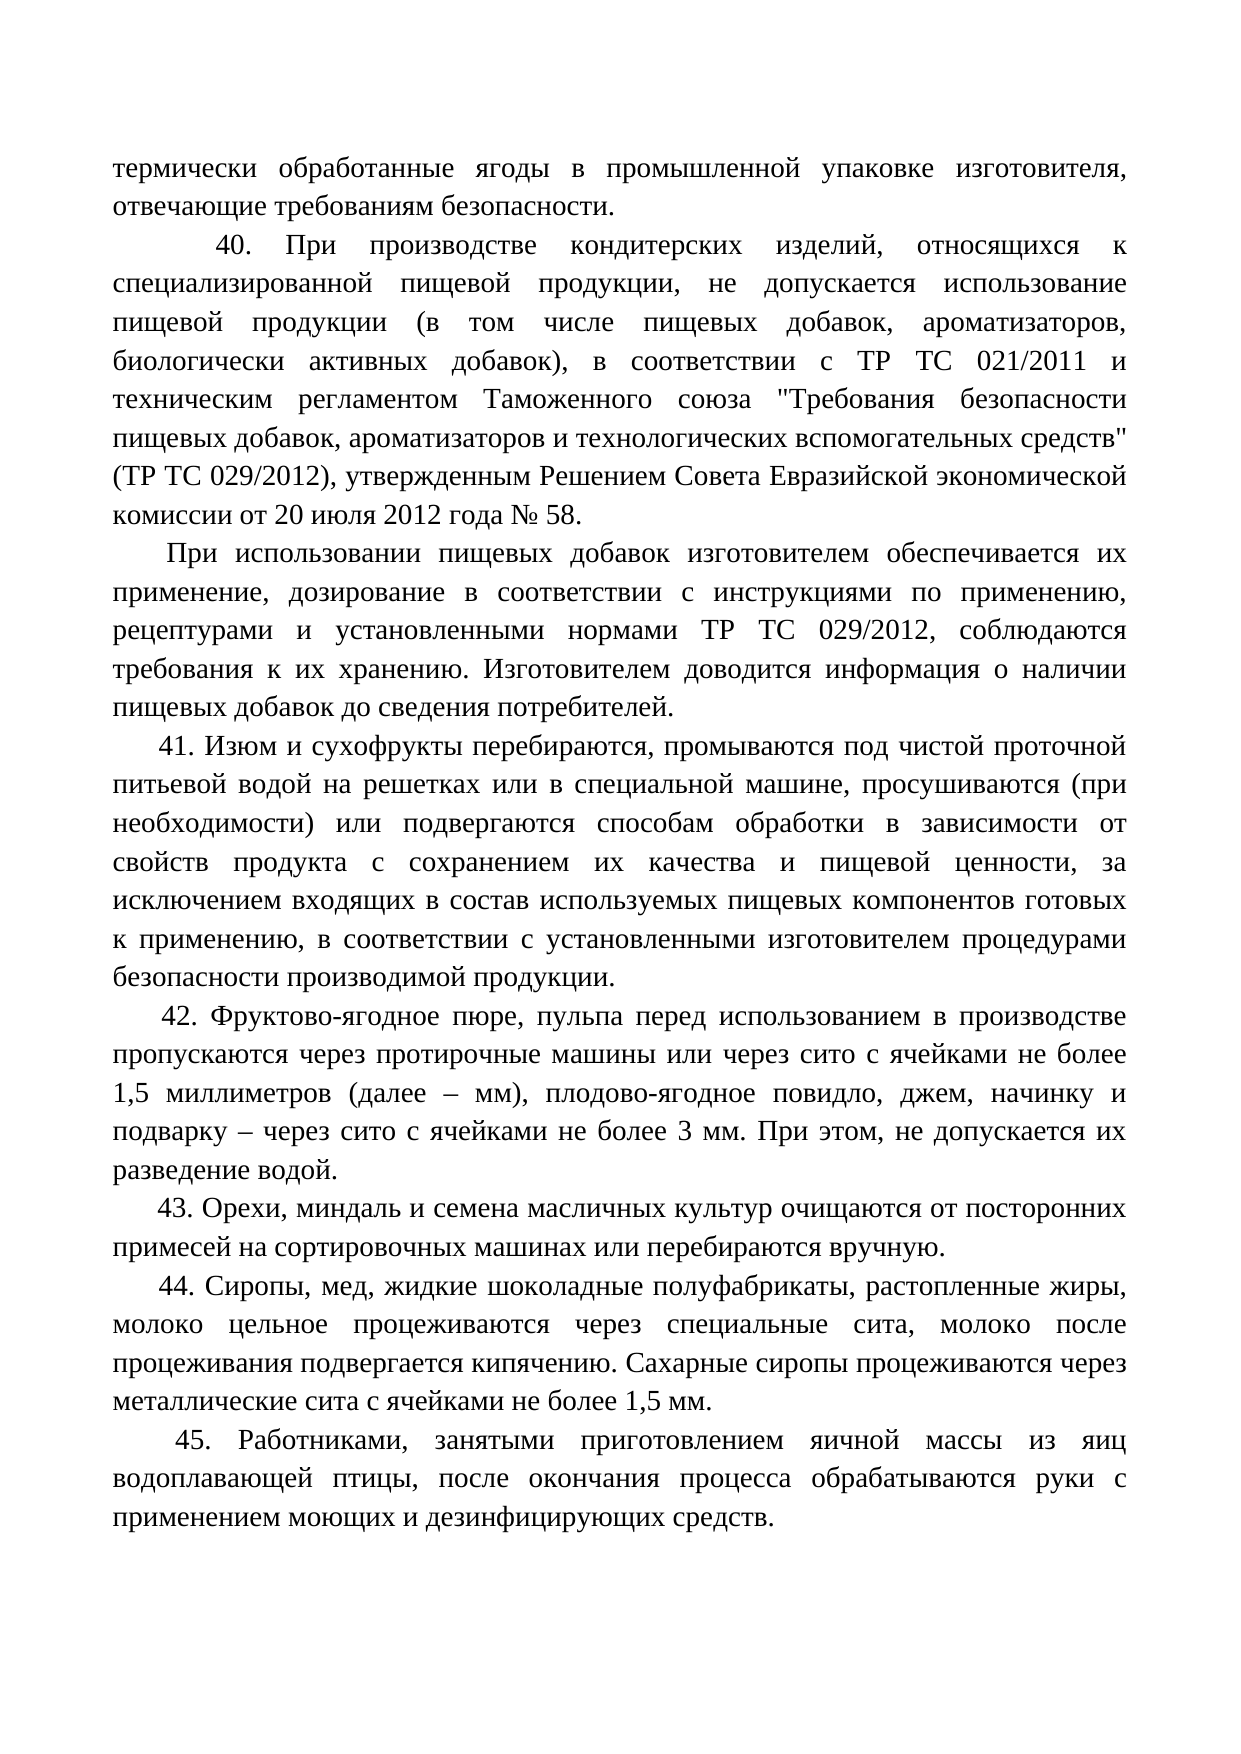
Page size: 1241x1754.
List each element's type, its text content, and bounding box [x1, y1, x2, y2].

text 44. Сиропы, мед, жидкие шоколадные полуфабрикаты, растопленные жиры, молоко цельное процеживаются через специальные сита, молоко после процеживания подвергается кипячению. Сахарные сиропы процеживаются через металлические сита с ячейками не более 1,5 мм. [112, 1268, 1128, 1417]
text 45. Работниками, занятыми приготовлением яичной массы из яиц водоплавающей птицы, после окончания процесса обрабатываются руки с применением моющих и дезинфицирующих средств. [112, 1422, 1128, 1532]
text 42. Фруктово-ягодное пюре, пульпа перед использованием в производстве пропускаются через протирочные машины или через сито с ячейками не более 1,5 миллиметров (далее – мм), плодово-ягодное повидло, джем, начинку и подварку – через сито с ячейками не более 3 мм. При этом, не допускается их разведение водой. [112, 998, 1128, 1186]
text 41. Изюм и сухофрукты перебираются, промываются под чистой проточной питьевой водой на решетках или в специальной машине, просушиваются (при необходимости) или подвергаются способам обработки в зависимости от свойств продукта с сохранением их качества и пищевой ценности, за исключением входящих в состав используемых пищевых компонентов готовых к применению, в соответствии с установленными изготовителем процедурами безопасности производимой продукции. [112, 728, 1128, 993]
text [112, 150, 1128, 222]
text 40. При производстве кондитерских изделий, относящихся к специализированной пищевой продукции, не допускается использование пищевой продукции (в том числе пищевых добавок, ароматизаторов, биологически активных добавок), в соответствии с ТР ТС 021/2011 и техническим регламентом Таможенного союза "Требования безопасности пищевых добавок, ароматизаторов и технологических вспомогательных средств" (ТР ТС 029/2012), утвержденным Решением Совета Евразийской экономической комиссии от 20 июля 2012 года № 58. [112, 227, 1128, 530]
text При использовании пищевых добавок изготовителем обеспечивается их применение, дозирование в соответствии с инструкциями по применению, рецептурами и установленными нормами ТР ТС 029/2012, соблюдаются требования к их хранению. Изготовителем доводится информация о наличии пищевых добавок до сведения потребителей. [112, 535, 1128, 723]
text 43. Орехи, миндаль и семена масличных культур очищаются от посторонних примесей на сортировочных машинах или перебираются вручную. [112, 1191, 1128, 1263]
